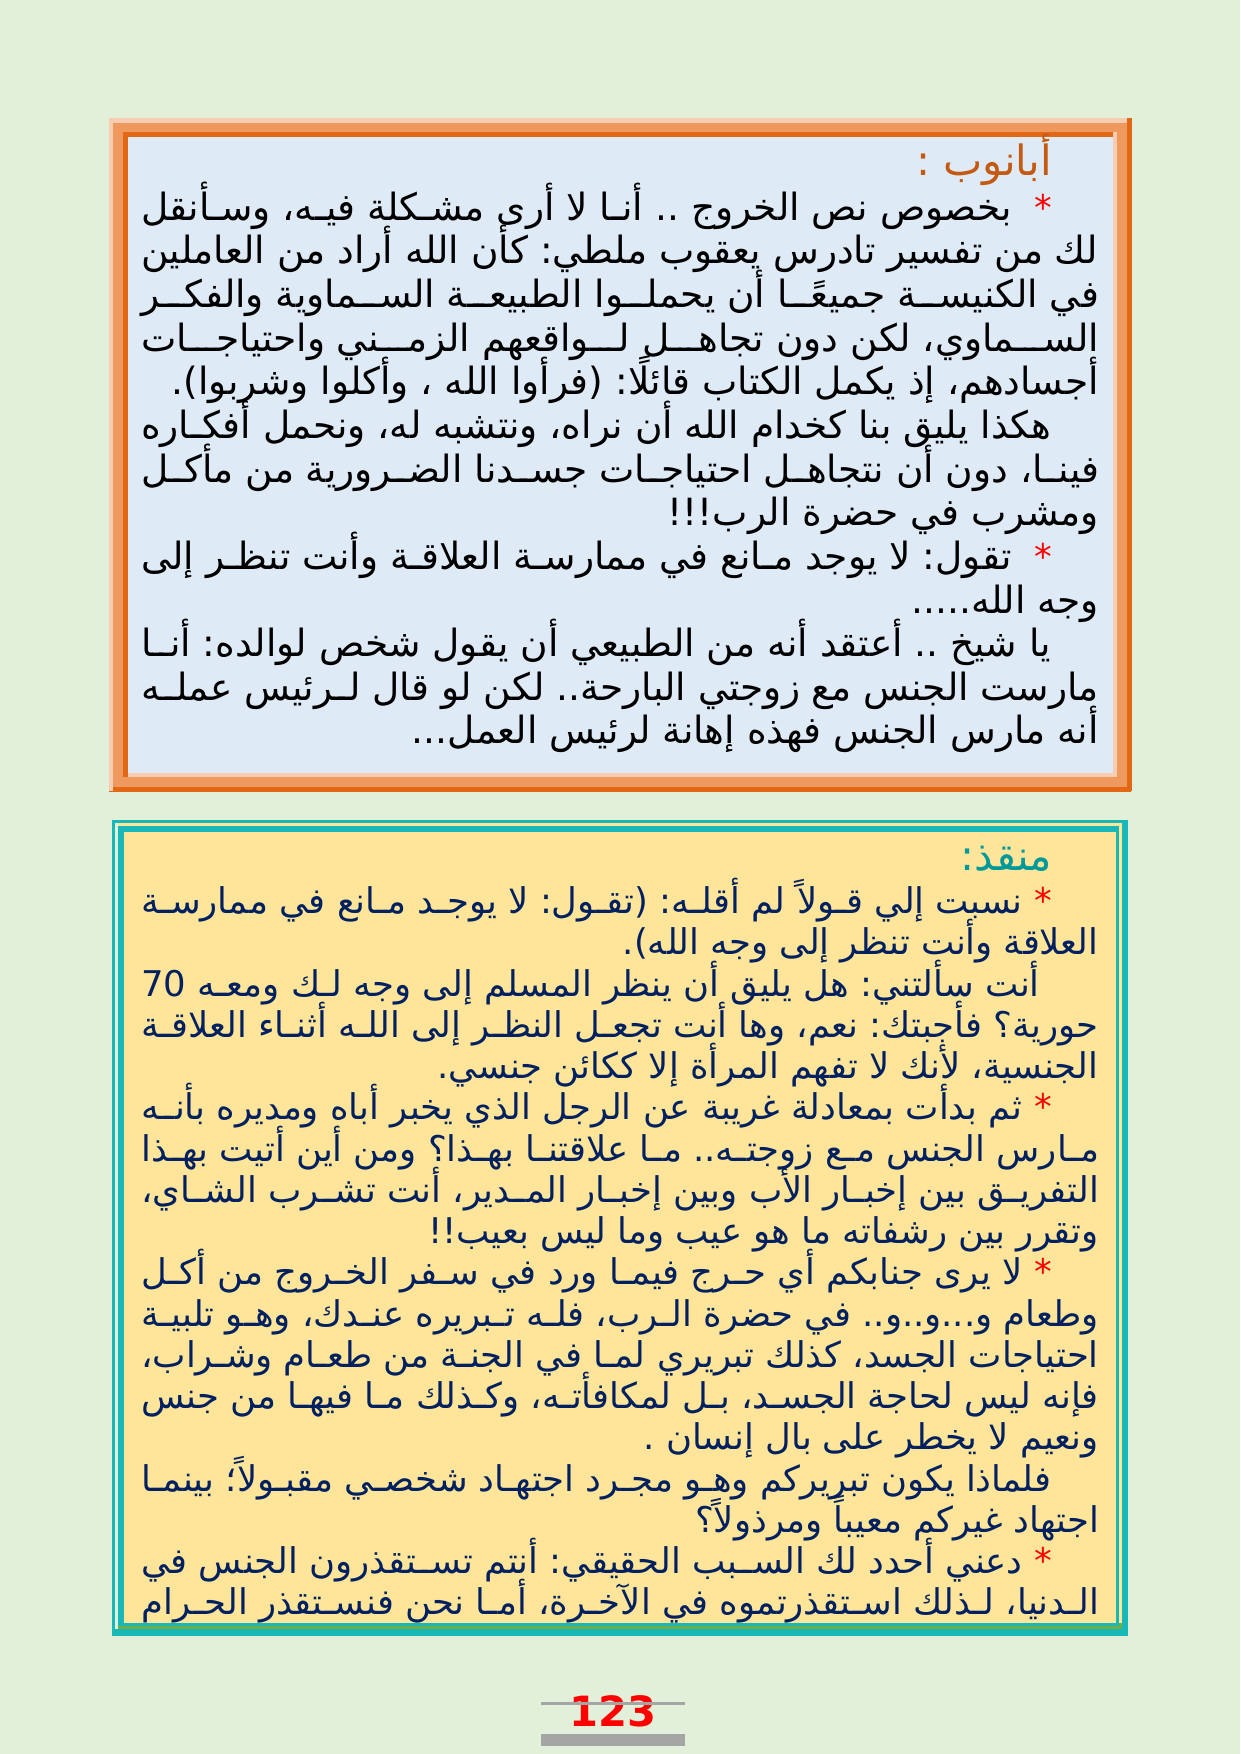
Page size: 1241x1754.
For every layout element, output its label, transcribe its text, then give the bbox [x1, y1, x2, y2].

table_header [118, 823, 1122, 1623]
table_header أبانوب : * بخصوص نص الخروج .. أنا لا أرى مشكلة فيه، وسأنقل لك من تفسير تادرس يعقوب ملطي: كأن الله أراد من العاملين في الكنيسة جميعًا أن يحملوا الطبيعة السماوية والفكر السماوي، لكن دون تجاهل لواقعهم الزمني واحتياجات أجسادهم، إذ يكمل الكتاب قائلًا: (فرأوا الله ، وأكلوا وشربوا). هكذا يليق بنا كخدام الله أن نراه، ونتشبه له، ونحمل أفكاره فينا، دون أن نتجاهل احتياجات جسدنا الضرورية من مأكل ومشرب في حضرة الرب!!! * تقول: لا يوجد مانع في ممارسة العلاقة وأنت تنظر إلى وجه الله..... يا شيخ .. أعتقد أنه من الطبيعي أن يقول شخص لوالده: أنا مارست الجنس مع زوجتي البارحة.. لكن لو قال لرئيس عمله أنه مارس الجنس فهذه إهانة لرئيس العمل... [128, 137, 1113, 773]
